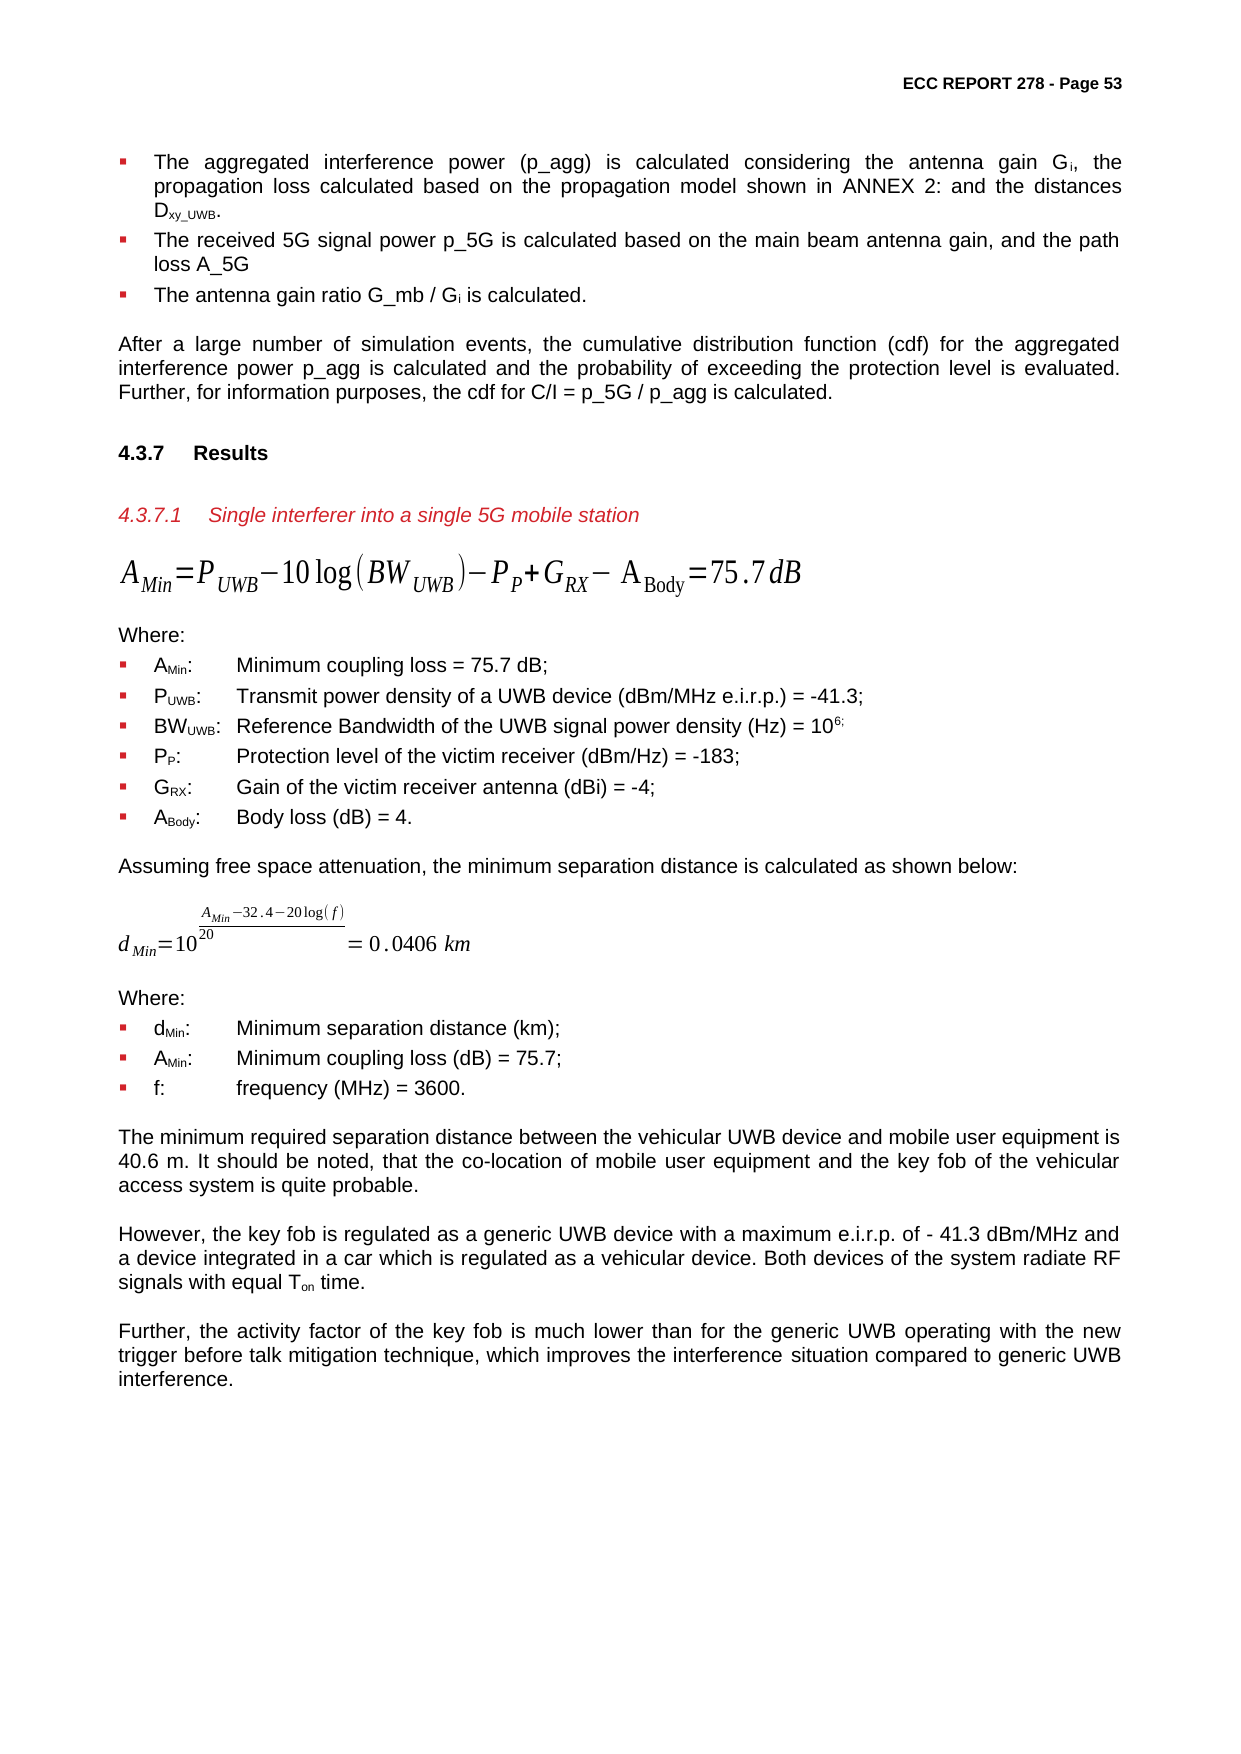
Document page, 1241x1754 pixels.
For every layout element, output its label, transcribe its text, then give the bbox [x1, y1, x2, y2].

text dMin: Minimum separation distance (km); [118, 1016, 1122, 1039]
text PUWB: Transmit power density of a UWB device (dBm/MHz e.i.r.p.) = -41.3; [118, 684, 1122, 708]
text After a large number of simulation events, the cumulative distribution function (cdf) for the aggregated interference power p_agg is calculated and the probability of exceeding the protection level is evaluated. Further, for information purposes, the cdf for C/I = p_5G / p_agg is calculated. [118, 332, 1122, 403]
subtitle Results [118, 441, 1122, 465]
text However, the key fob is regulated as a generic UWB device with a maximum e.i.r.p. of - 41.3 dBm/MHz and a device integrated in a car which is regulated as a vehicular device. Both devices of the system radiate RF signals with equal Ton time. [118, 1222, 1122, 1294]
text GRX: Gain of the victim receiver antenna (dBi) = -4; [118, 774, 1122, 799]
text ABody: Body loss (dB) = 4. [118, 805, 1122, 829]
text Assuming free space attenuation, the minimum separation distance is calculated as shown below: [118, 854, 1122, 878]
text AMin: Minimum coupling loss (dB) = 75.7; [118, 1046, 1122, 1070]
text The received 5G signal power p_5G is calculated based on the main beam antenna gain, and the path loss A_5G [118, 228, 1122, 276]
text Further, the activity factor of the key fob is much lower than for the generic UWB operating with the new trigger before talk mitigation technique, which improves the interference situation compared to generic UWB interference. [118, 1319, 1122, 1391]
text The antenna gain ratio G_mb / Gi is calculated. [118, 282, 1122, 307]
text PP: Protection level of the victim receiver (dBm/Hz) = -183; [118, 744, 1122, 768]
text Where: [118, 623, 1122, 647]
text AMin: Minimum coupling loss = 75.7 dB; [118, 653, 1122, 677]
text f: frequency (MHz) = 3600. [118, 1076, 1122, 1100]
text Where: [118, 985, 1122, 1009]
text The aggregated interference power (p_agg) is calculated considering the antenna gain Gi, the propagation loss calculated based on the propagation model shown in ANNEX 2: and the distances Dxy_UWB. [118, 150, 1122, 222]
subtitle Single interferer into a single 5G mobile station [118, 502, 1122, 526]
text BWUWB: Reference Bandwidth of the UWB signal power density (Hz) = 106; [118, 714, 1122, 738]
text The minimum required separation distance between the vehicular UWB device and mobile user equipment is 40.6 m. It should be noted, that the co-location of mobile user equipment and the key fob of the vehicular access system is quite probable. [118, 1125, 1122, 1197]
